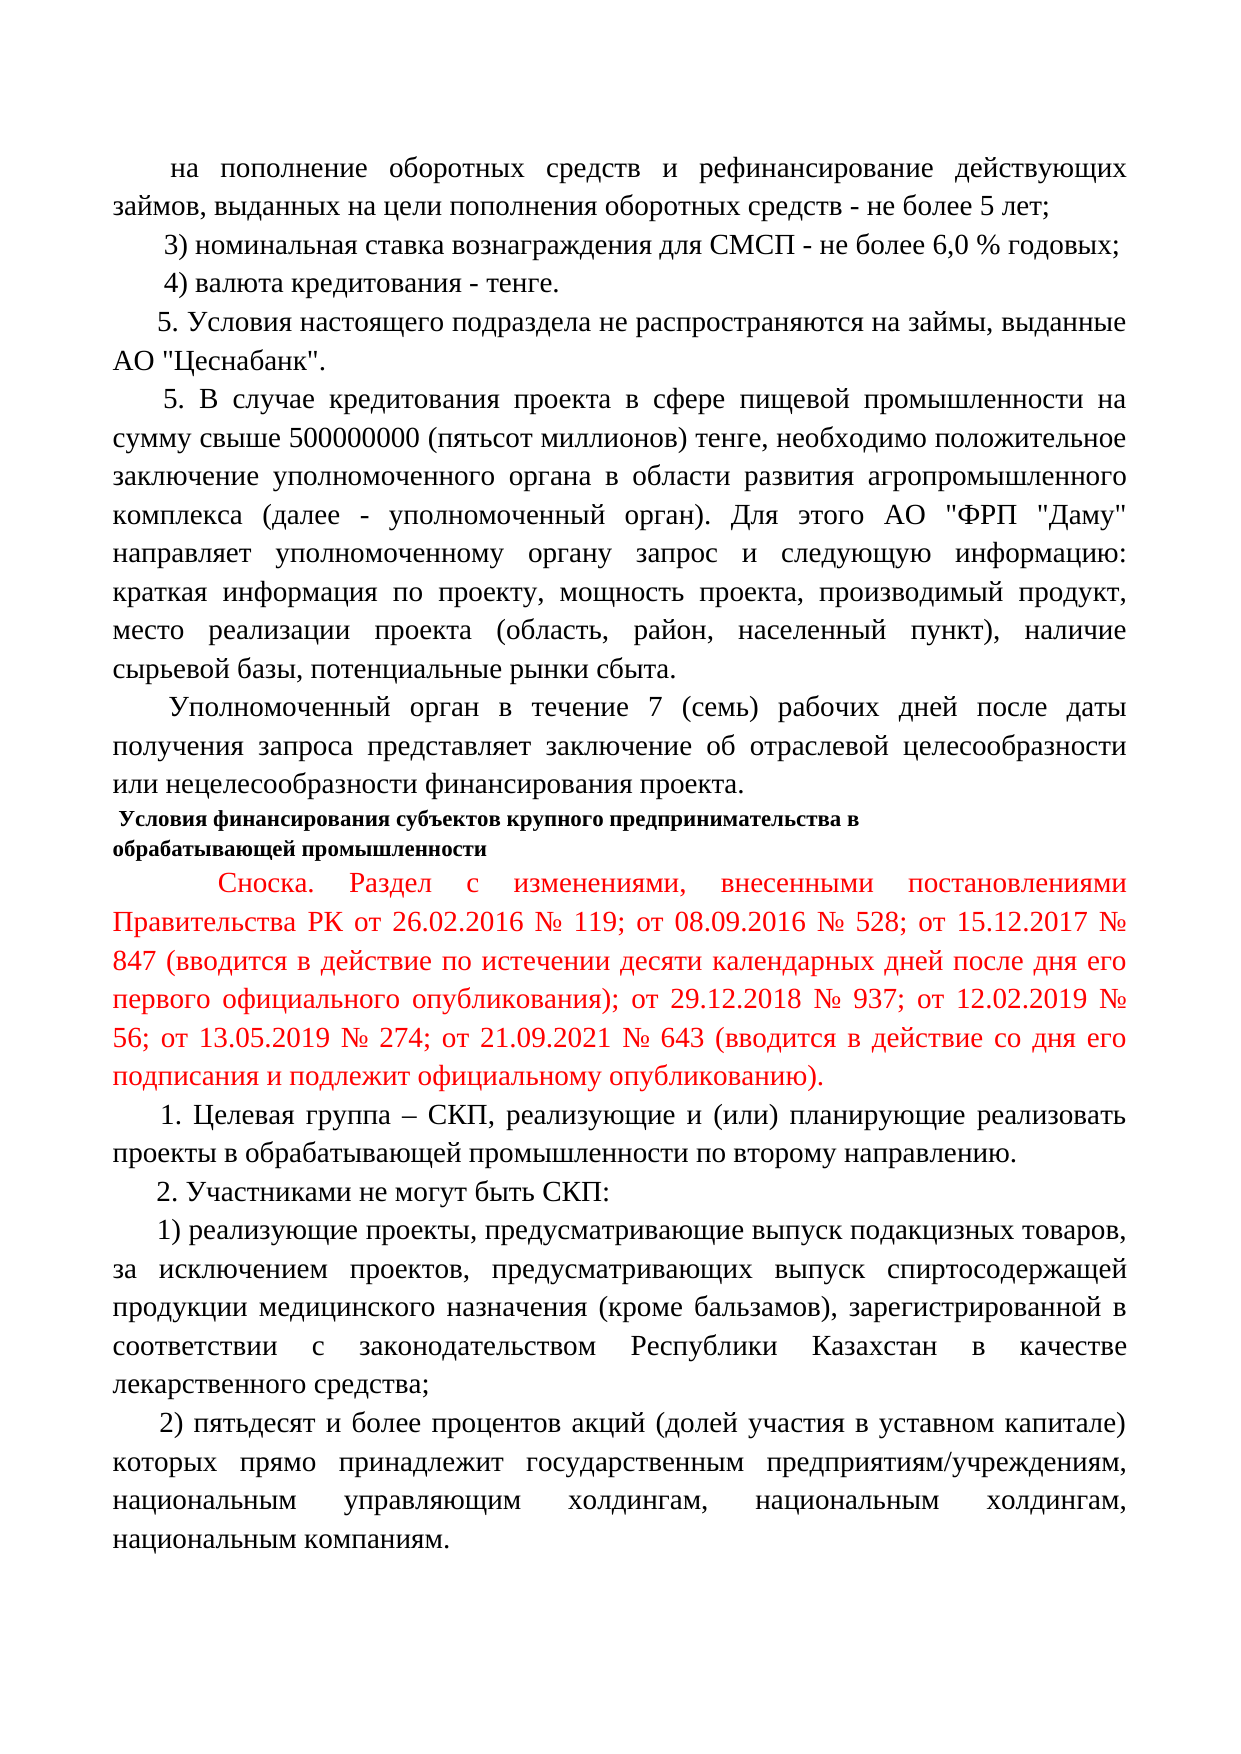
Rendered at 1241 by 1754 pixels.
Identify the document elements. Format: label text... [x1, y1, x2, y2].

text 5. Условия настоящего подраздела не распространяются на займы, выданные АО "Цеснабанк". [112, 304, 1128, 376]
text 5. В случае кредитования проекта в сфере пищевой промышленности на сумму свыше 500000000 (пятьсот миллионов) тенге, необходимо положительное заключение уполномоченного органа в области развития агропромышленного комплекса (далее - уполномоченный орган). Для этого АО "ФРП "Даму" направляет уполномоченному органу запрос и следующую информацию: краткая информация по проекту, мощность проекта, производимый продукт, место реализации проекта (область, район, населенный пункт), наличие сырьевой базы, потенциальные рынки сбыта. [112, 381, 1128, 684]
text 1) реализующие проекты, предусматривающие выпуск подакцизных товаров, за исключением проектов, предусматривающих выпуск спиртосодержащей продукции медицинского назначения (кроме бальзамов), зарегистрированной в соответствии с законодательством Республики Казахстан в качестве лекарственного средства; [112, 1212, 1128, 1400]
text 2. Участниками не могут быть СКП: [112, 1174, 1128, 1207]
text 2) пятьдесят и более процентов акций (долей участия в уставном капитале) которых прямо принадлежит государственным предприятиям/учреждениям, национальным управляющим холдингам, национальным холдингам, национальным компаниям. [112, 1405, 1128, 1554]
text 4) валюта кредитования - тенге. [112, 266, 1128, 299]
text на пополнение оборотных средств и рефинансирование действующих займов, выданных на цели пополнения оборотных средств - не более 5 лет; [112, 150, 1128, 222]
text Сноска. Раздел с изменениями, внесенными постановлениями Правительства РК от 26.02.2016 № 119; от 08.09.2016 № 528; от 15.12.2017 № 847 (вводится в действие по истечении десяти календарных дней после дня его первого официального опубликования); от 29.12.2018 № 937; от 12.02.2019 № 56; от 13.05.2019 № 274; от 21.09.2021 № 643 (вводится в действие со дня его подписания и подлежит официальному опубликованию). [112, 866, 1128, 1092]
text Условия финансирования субъектов крупного предпринимательства в обрабатывающей промышленности [112, 805, 1128, 862]
text Уполномоченный орган в течение 7 (семь) рабочих дней после даты получения запроса представляет заключение об отраслевой целесообразности или нецелесообразности финансирования проекта. [112, 689, 1128, 800]
text 1. Целевая группа – СКП, реализующие и (или) планирующие реализовать проекты в обрабатывающей промышленности по второму направлению. [112, 1097, 1128, 1169]
text 3) номинальная ставка вознаграждения для СМСП - не более 6,0 % годовых; [112, 227, 1128, 261]
